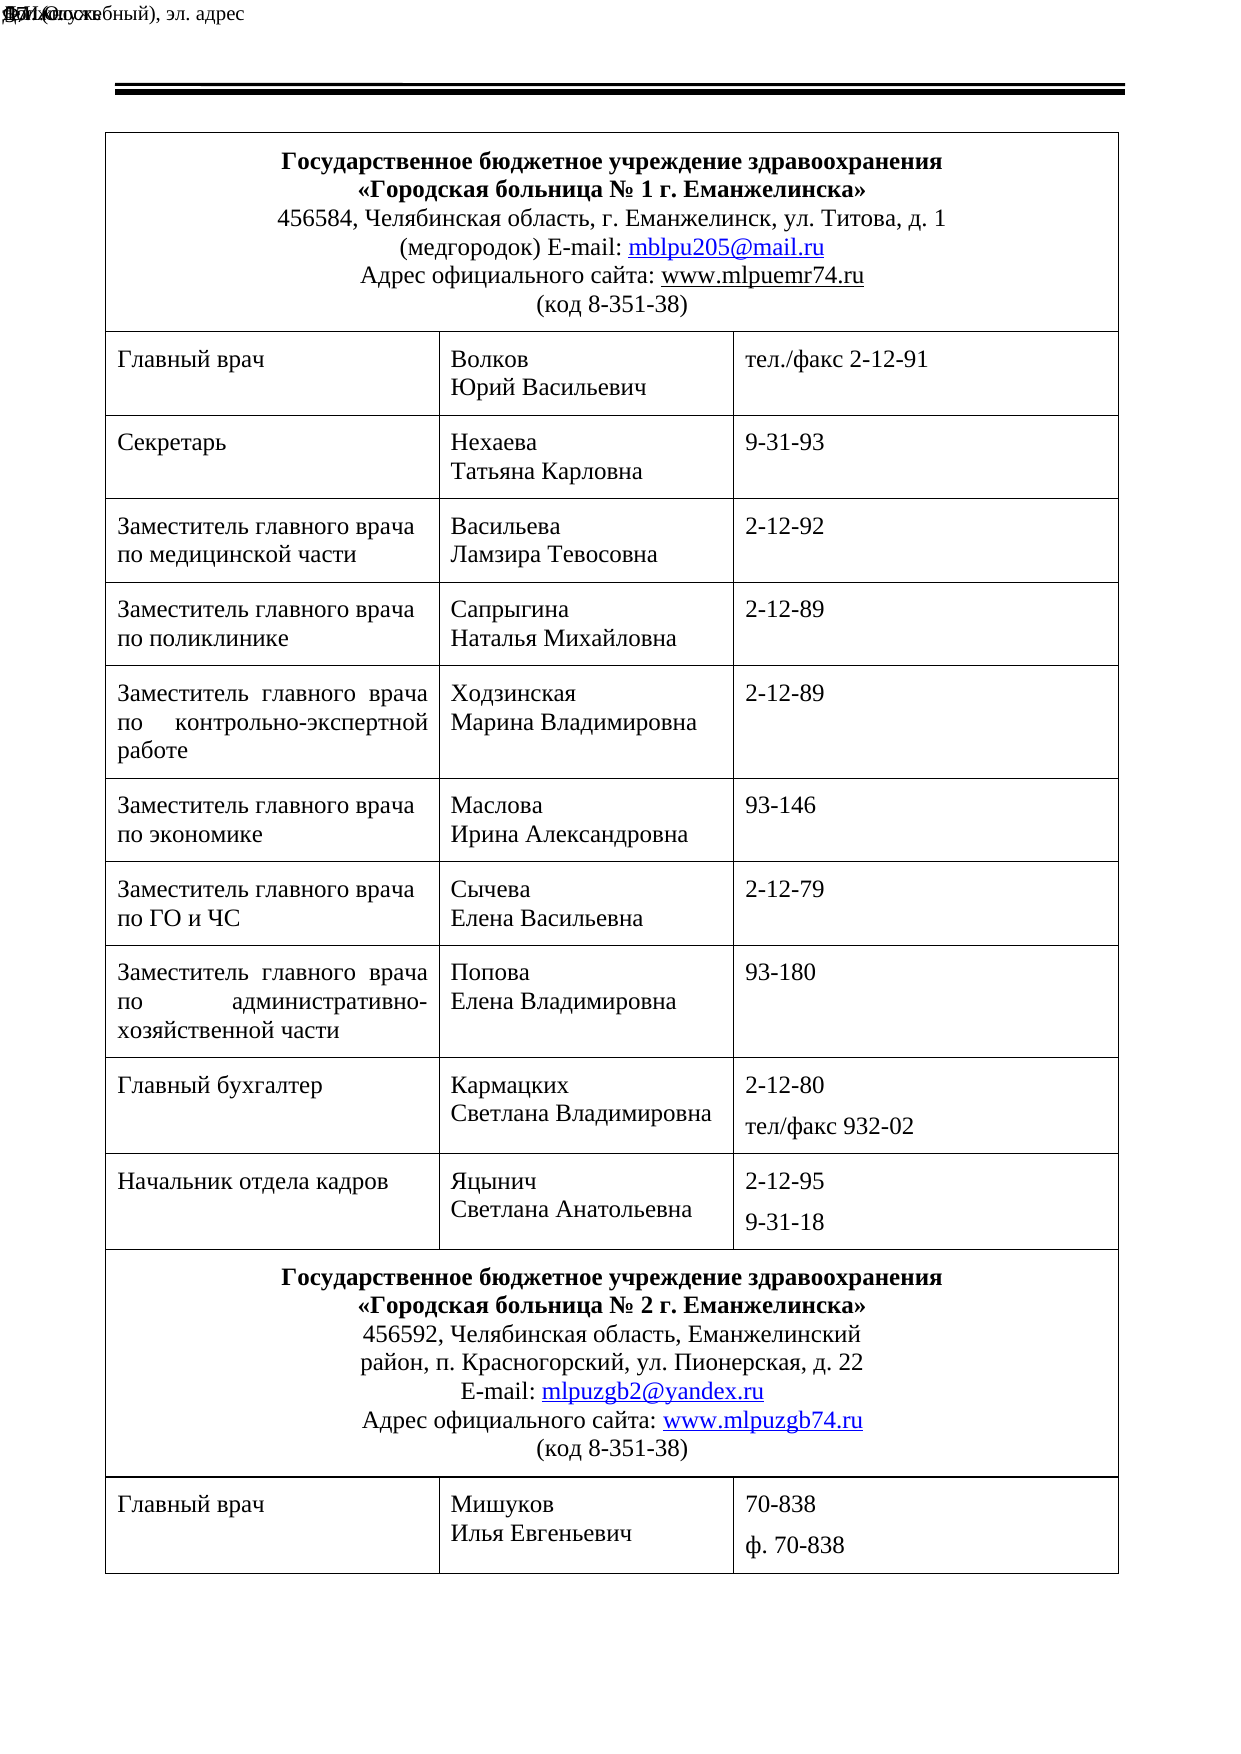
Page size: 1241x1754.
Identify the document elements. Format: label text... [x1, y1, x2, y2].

table_cell Главный врач [106, 332, 439, 414]
table_cell Кармацких Светлана Владимировна [440, 1058, 733, 1153]
table_cell Ходзинская Марина Владимировна [440, 666, 733, 777]
table_cell Главный врач [106, 1478, 439, 1572]
table_cell Заместитель главного врача по административно- хозяйственной части [106, 946, 439, 1057]
table_cell Нехаева Татьяна Карловна [440, 416, 733, 498]
table_cell Сычева Елена Васильевна [440, 862, 733, 945]
table_cell Заместитель главного врача по экономике [106, 779, 439, 861]
table_cell Маслова Ирина Александровна [440, 779, 733, 861]
table_cell Сапрыгина Наталья Михайловна [440, 583, 733, 665]
table_cell Главный бухгалтер [106, 1058, 439, 1153]
table_cell Секретарь [106, 416, 439, 498]
table_cell тел./факс 2-12-91 [734, 332, 1118, 414]
table_cell Заместитель главного врача по ГО и ЧС [106, 862, 439, 945]
table_cell Государственное бюджетное учреждение здравоохранения «Городская больница № 2 г. Еманжелинска» 456592, Челябинская область, Еманжелинский район, п. Красногорский, ул. Пионерская, д. 22 E-mail: mlpuzgb2@yandex.ru Адрес официального сайта: www.mlpuzgb74.ru (код 8-351-38) [106, 1250, 1118, 1476]
table_header Государственное бюджетное учреждение здравоохранения «Городская больница № 1 г. Еманжелинска» 456584, Челябинская область, г. Еманжелинск, ул. Титова, д. 1 (медгородок) E-mail: mblpu205@mail.ru Адрес официального сайта: www.mlpuemr74.ru (код 8-351-38) [106, 133, 1118, 331]
table_cell 2-12-89 [734, 666, 1118, 777]
table_cell 2-12-79 [734, 862, 1118, 945]
table_cell Волков Юрий Васильевич [440, 332, 733, 414]
table_cell 2-12-95 9-31-18 [734, 1154, 1118, 1249]
table_cell 93-180 [734, 946, 1118, 1057]
table_cell Яцынич Светлана Анатольевна [440, 1154, 733, 1249]
table_cell 2-12-89 [734, 583, 1118, 665]
table_cell Васильева Ламзира Тевосовна [440, 499, 733, 582]
table_cell Попова Елена Владимировна [440, 946, 733, 1057]
table_cell Мишуков Илья Евгеньевич [440, 1478, 733, 1572]
table_cell 93-146 [734, 779, 1118, 861]
table_cell 70-838 ф. 70-838 [734, 1478, 1118, 1572]
table_cell 2-12-80 тел/факс 932-02 [734, 1058, 1118, 1153]
table_cell Заместитель главного врача по поликлинике [106, 583, 439, 665]
table_cell Заместитель главного врача по контрольно-экспертной работе [106, 666, 439, 777]
table_cell Начальник отдела кадров [106, 1154, 439, 1249]
table_cell Заместитель главного врача по медицинской части [106, 499, 439, 582]
table_cell 9-31-93 [734, 416, 1118, 498]
table_cell 2-12-92 [734, 499, 1118, 582]
